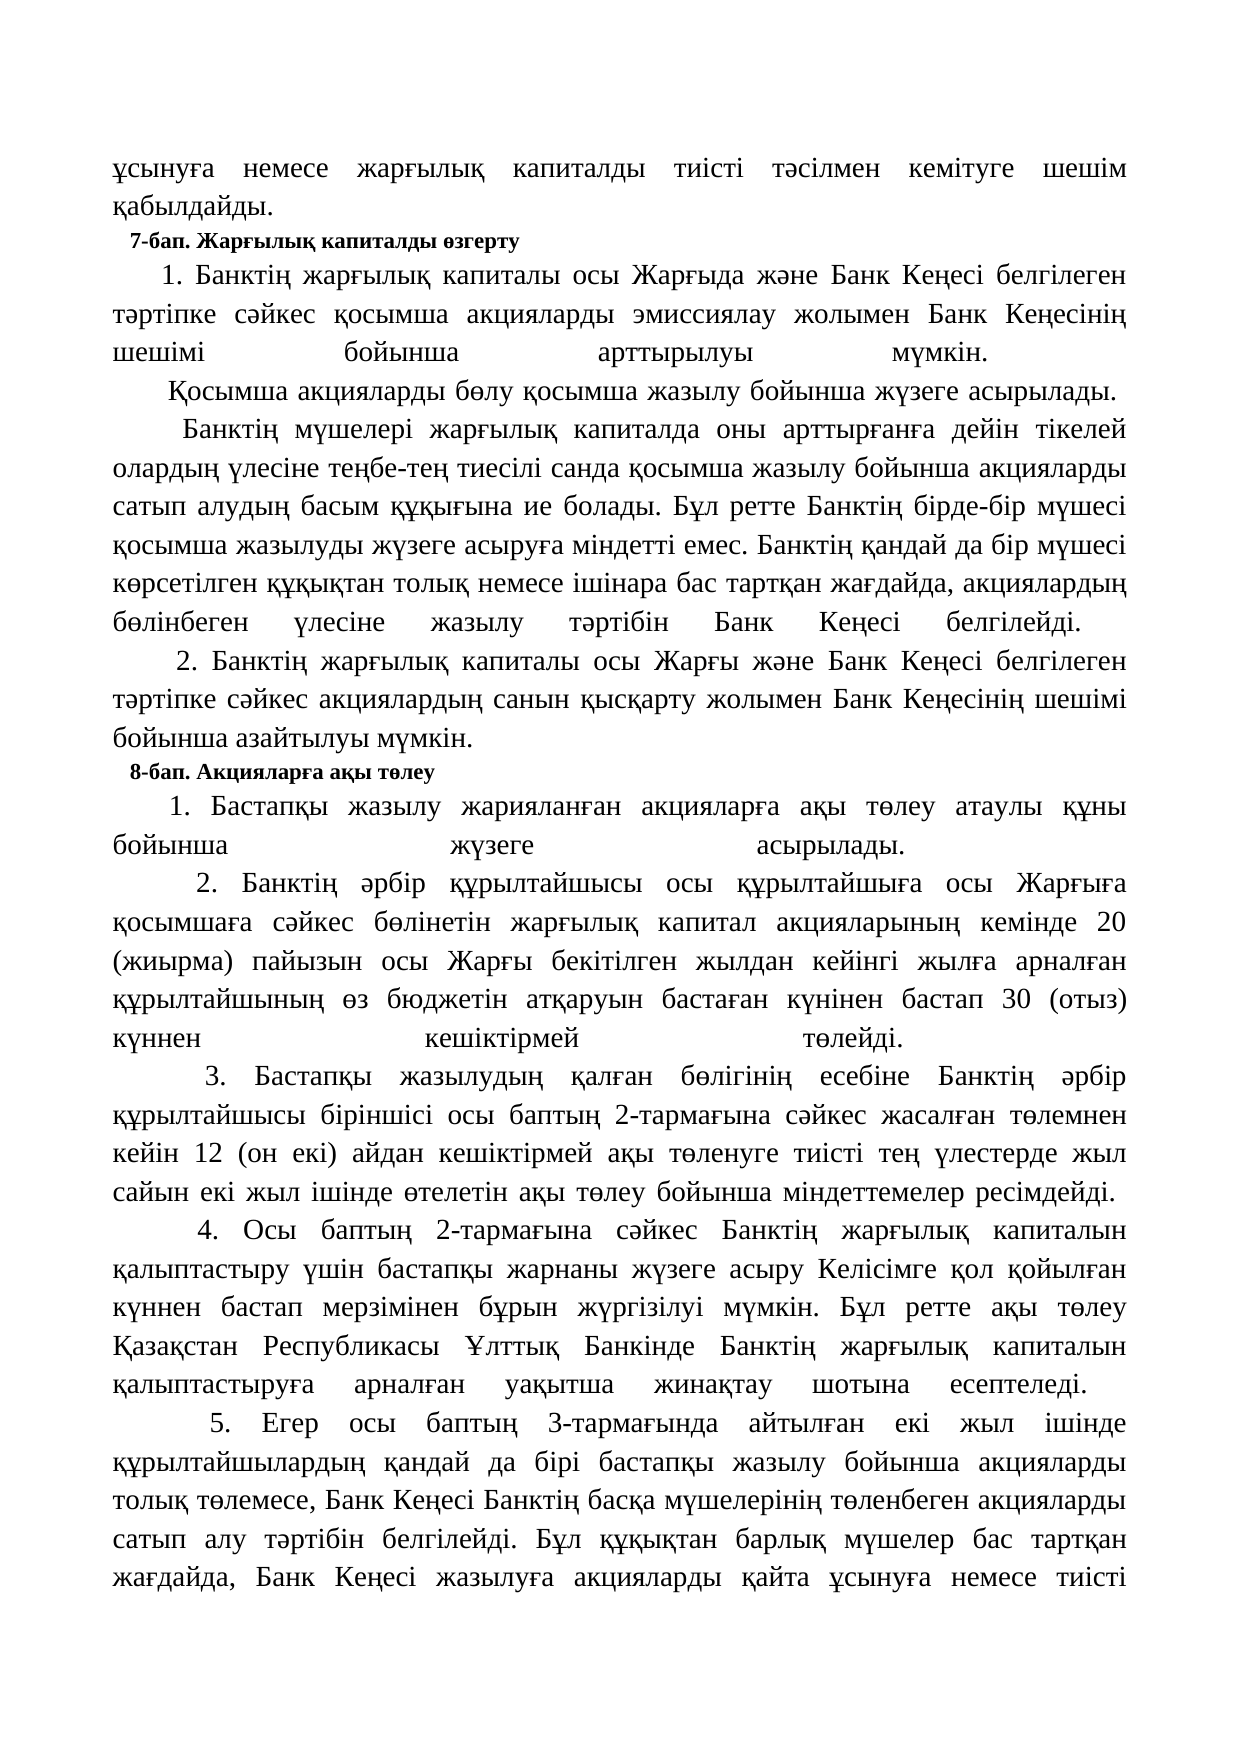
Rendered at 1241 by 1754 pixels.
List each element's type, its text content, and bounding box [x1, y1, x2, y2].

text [112, 150, 1128, 222]
text 1. Банктің жарғылық капиталы осы Жарғыда және Банк Кеңесі белгілеген тәртіпке сәйкес қосымша акцияларды эмиссиялау жолымен Банк Кеңесінің шешімі бойынша арттырылуы мүмкін. Қосымша акцияларды бөлу қосымша жазылу бойынша жүзеге асырылады. Банктің мүшелері жарғылық капиталда оны арттырғанға дейін тікелей олардың үлесіне теңбе-тең тиесілі санда қосымша жазылу бойынша акцияларды сатып алудың басым құқығына ие болады. Бұл ретте Банктің бірде-бір мүшесі қосымша жазылуды жүзеге асыруға міндетті емес. Банктің қандай да бір мүшесі көрсетілген құқықтан толық немесе ішінара бас тартқан жағдайда, акциялардың бөлінбеген үлесіне жазылу тәртібін Банк Кеңесі белгілейді. 2. Банктің жарғылық капиталы осы Жарғы және Банк Кеңесі белгілеген тәртіпке сәйкес акциялардың санын қысқарту жолымен Банк Кеңесінің шешімі бойынша азайтылуы мүмкін. [112, 257, 1128, 753]
text 8-бап. Акцияларға ақы төлеу [112, 758, 1128, 785]
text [112, 788, 1128, 1593]
text 7-бап. Жарғылық капиталды өзгерту [112, 227, 1128, 253]
